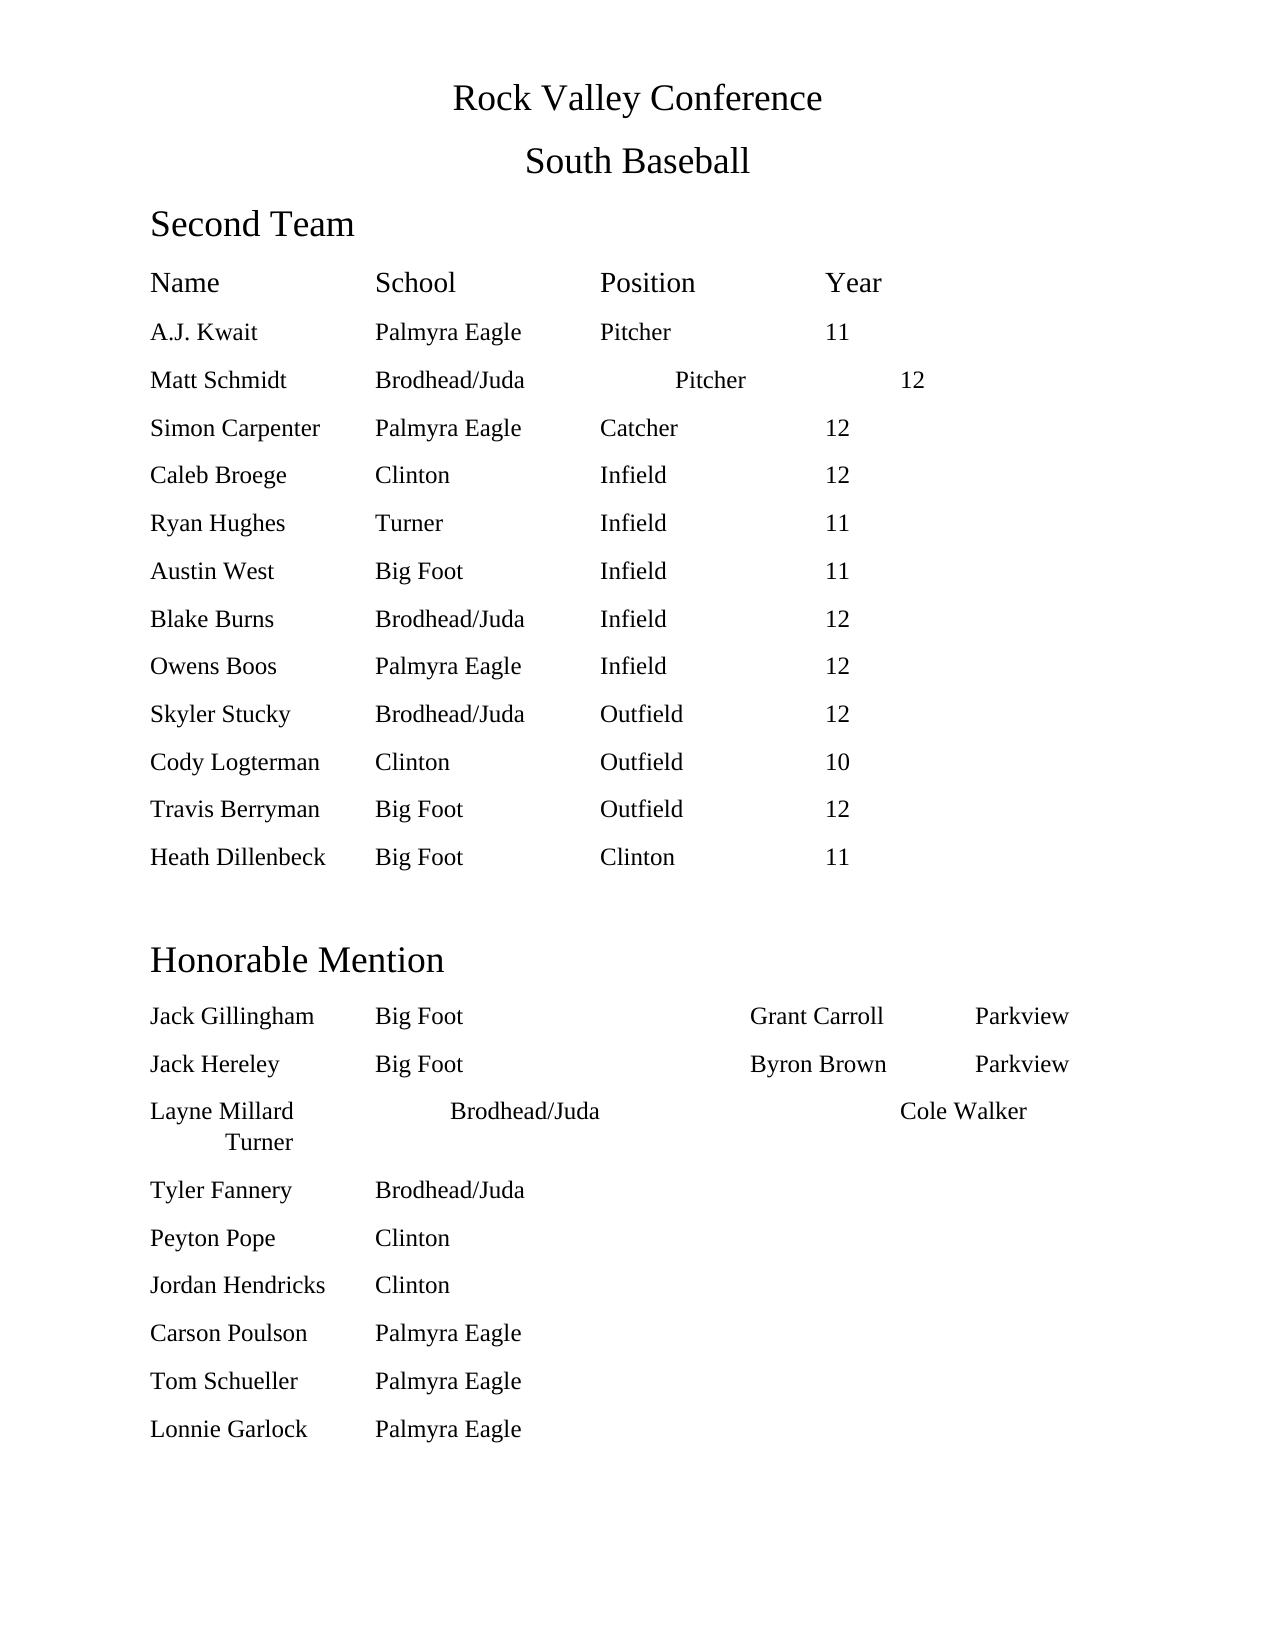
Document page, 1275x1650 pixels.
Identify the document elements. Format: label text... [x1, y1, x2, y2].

text Matt Schmidt Brodhead/Juda Pitcher 12 [150, 365, 1125, 394]
text Austin West Big Foot Infield 11 [150, 556, 1125, 585]
text Owens Boos Palmyra Eagle Infield 12 [150, 651, 1125, 680]
text Layne Millard Brodhead/Juda Cole Walker Turner [150, 1096, 1125, 1156]
text Skyler Stucky Brodhead/Juda Outfield 12 [150, 699, 1125, 728]
text South Baseball [150, 138, 1125, 181]
text Jack Hereley Big Foot Byron Brown Parkview [150, 1049, 1125, 1077]
text Caleb Broege Clinton Infield 12 [150, 461, 1125, 489]
text Jordan Hendricks Clinton [150, 1271, 1125, 1299]
text Lonnie Garlock Palmyra Eagle [150, 1414, 1125, 1442]
text Honorable Mention [150, 938, 1125, 981]
text Simon Carpenter Palmyra Eagle Catcher 12 [150, 413, 1125, 442]
text Name School Position Year [150, 265, 1125, 298]
text Jack Gillingham Big Foot Grant Carroll Parkview [150, 1001, 1125, 1030]
text Cody Logterman Clinton Outfield 10 [150, 747, 1125, 776]
text A.J. Kwait Palmyra Eagle Pitcher 11 [150, 317, 1125, 346]
text Rock Valley Conference [150, 75, 1125, 118]
text Heath Dillenbeck Big Foot Clinton 11 [150, 842, 1125, 871]
text Second Team [150, 201, 1125, 244]
text Ryan Hughes Turner Infield 11 [150, 508, 1125, 537]
text Travis Berryman Big Foot Outfield 12 [150, 794, 1125, 823]
text Tyler Fannery Brodhead/Juda [150, 1175, 1125, 1204]
text Tom Schueller Palmyra Eagle [150, 1366, 1125, 1395]
text Carson Poulson Palmyra Eagle [150, 1318, 1125, 1347]
text Blake Burns Brodhead/Juda Infield 12 [150, 604, 1125, 632]
text Peyton Pope Clinton [150, 1223, 1125, 1252]
